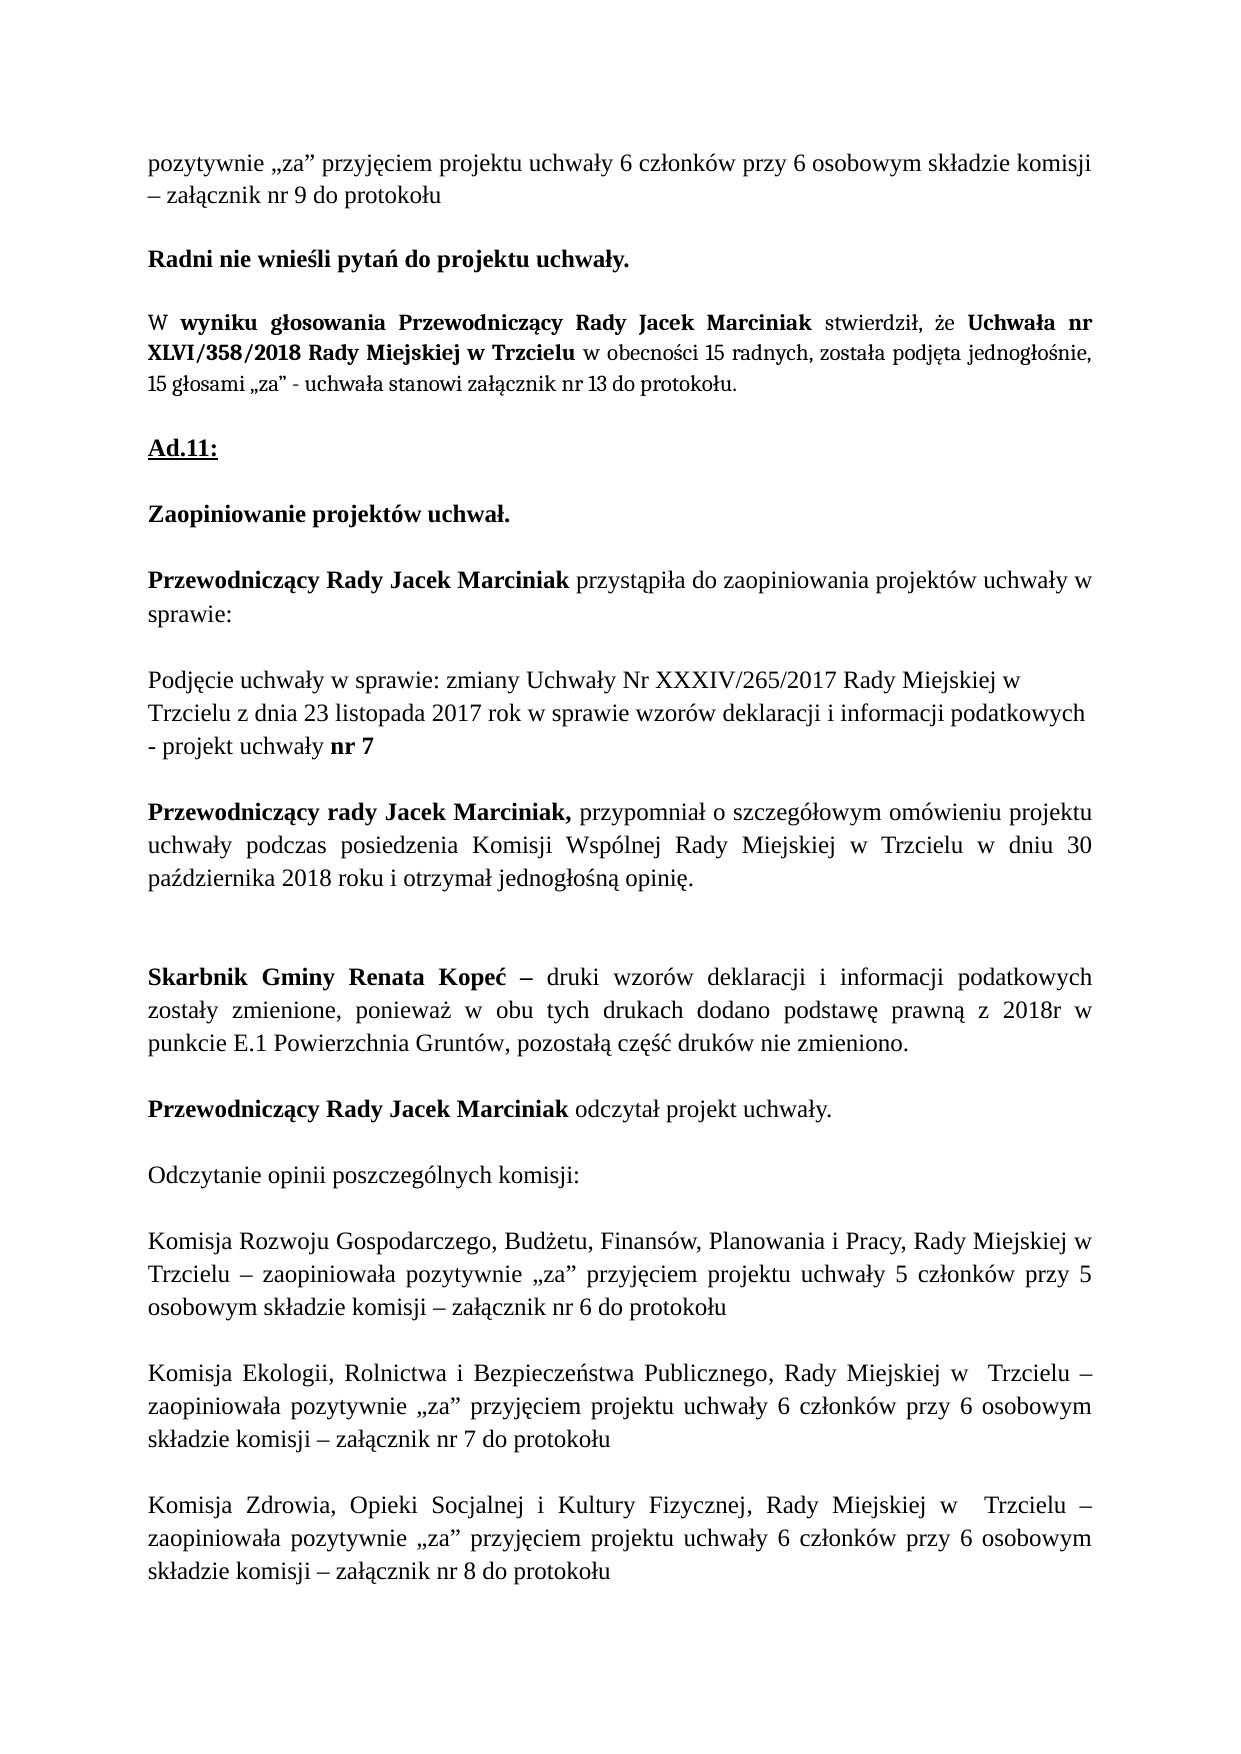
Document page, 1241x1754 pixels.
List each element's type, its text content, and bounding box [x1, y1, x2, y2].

text Skarbnik Gminy Renata Kopeć – druki wzorów deklaracji i informacji podatkowych zostały zmienione, ponieważ w obu tych drukach dodano podstawę prawną z 2018r w punkcie E.1 Powierzchnia Gruntów, pozostałą część druków nie zmieniono. [148, 962, 1093, 1057]
text Komisja Zdrowia, Opieki Socjalnej i Kultury Fizycznej, Rady Miejskiej w Trzcielu – zaopiniowała pozytywnie „za” przyjęciem projektu uchwały 6 członków przy 6 osobowym składzie komisji – załącznik nr 8 do protokołu [148, 1490, 1093, 1585]
text Radni nie wnieśli pytań do projektu uchwały. [148, 244, 1093, 273]
text Podjęcie uchwały w sprawie: zmiany Uchwały Nr XXXIV/265/2017 Rady Miejskiej w Trzcielu z dnia 23 listopada 2017 rok w sprawie wzorów deklaracji i informacji podatkowych - projekt uchwały nr 7 [148, 665, 1093, 759]
text Przewodniczący rady Jacek Marciniak, przypomniał o szczegółowym omówieniu projektu uchwały podczas posiedzenia Komisji Wspólnej Rady Miejskiej w Trzcielu w dniu 30 października 2018 roku i otrzymał jednogłośną opinię. [148, 797, 1093, 892]
text W wyniku głosowania Przewodniczący Rady Jacek Marciniak stwierdził, że Uchwała nr XLVI/358/2018 Rady Miejskiej w Trzcielu w obecności 15 radnych, została podjęta jednogłośnie, 15 głosami „za” - uchwała stanowi załącznik nr 13 do protokołu. [148, 310, 1093, 397]
text Ad.11: [148, 433, 1093, 462]
text Komisja Ekologii, Rolnictwa i Bezpieczeństwa Publicznego, Rady Miejskiej w Trzcielu – zaopiniowała pozytywnie „za” przyjęciem projektu uchwały 6 członków przy 6 osobowym składzie komisji – załącznik nr 7 do protokołu [148, 1358, 1093, 1453]
text Odczytanie opinii poszczególnych komisji: [148, 1160, 1093, 1189]
text Zaopiniowanie projektów uchwał. [148, 499, 1093, 528]
text Przewodniczący Rady Jacek Marciniak odczytał projekt uchwały. [148, 1094, 1093, 1123]
text Przewodniczący Rady Jacek Marciniak przystąpiła do zaopiniowania projektów uchwały w sprawie: [148, 566, 1093, 627]
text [148, 148, 1093, 209]
text Komisja Rozwoju Gospodarczego, Budżetu, Finansów, Planowania i Pracy, Rady Miejskiej w Trzcielu – zaopiniowała pozytywnie „za” przyjęciem projektu uchwały 5 członków przy 5 osobowym składzie komisji – załącznik nr 6 do protokołu [148, 1226, 1093, 1321]
